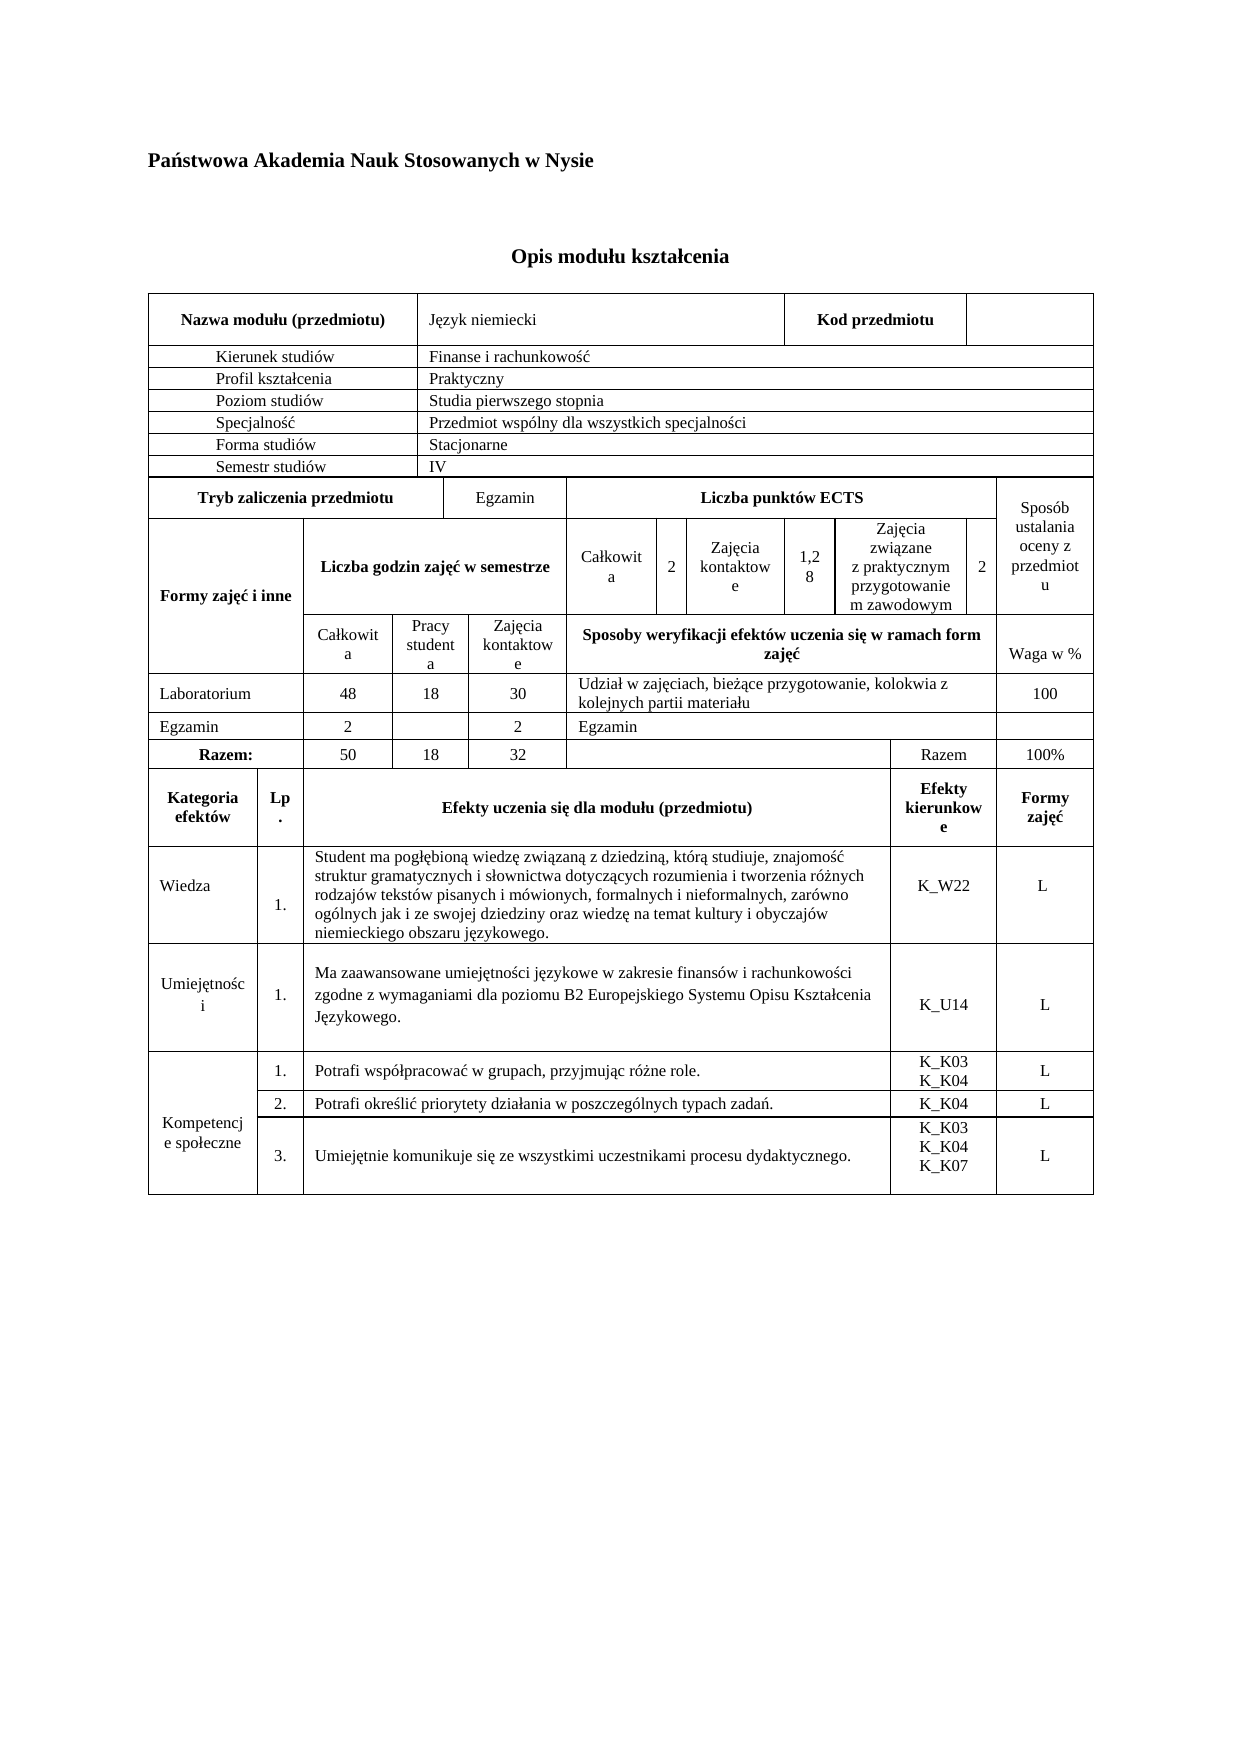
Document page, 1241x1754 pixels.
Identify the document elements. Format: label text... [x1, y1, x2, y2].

table_cell K_K04 [891, 1091, 996, 1116]
table_cell Formy zajęć i inne [149, 519, 303, 673]
table_cell Wiedza [149, 847, 257, 942]
table_cell Finanse i rachunkowość [418, 346, 1093, 367]
table_cell L [997, 1052, 1093, 1090]
table_cell IV [418, 456, 1093, 476]
table_cell [393, 713, 468, 739]
table_cell Laboratorium [149, 674, 303, 712]
table_cell K_K03 K_K04 K_K07 [891, 1118, 996, 1194]
table_cell Poziom studiów [149, 390, 417, 411]
table_cell Całkowita [567, 519, 656, 614]
table_cell Semestr studiów [149, 456, 417, 476]
table_cell 1. [258, 944, 303, 1051]
text Opis modułu kształcenia [148, 244, 1093, 268]
table_cell Formy zajęć [997, 769, 1093, 846]
table_cell Lp. [258, 769, 303, 846]
table_cell Liczba punktów ECTS [567, 478, 996, 517]
table_cell Waga w % [997, 615, 1093, 673]
table_cell Sposób ustalania oceny z przedmiotu [997, 478, 1093, 614]
table_cell Stacjonarne [418, 434, 1093, 454]
table_cell 100 [997, 674, 1093, 712]
table_cell [997, 713, 1093, 739]
table_header Kod przedmiotu [785, 294, 966, 345]
table_cell 2. [258, 1091, 303, 1116]
table_cell 18 [393, 740, 468, 768]
table_cell Przedmiot wspólny dla wszystkich specjalności [418, 412, 1093, 433]
table_header Język niemiecki [418, 294, 784, 345]
table_cell Tryb zaliczenia przedmiotu [149, 478, 443, 517]
table_cell Całkowita [304, 615, 392, 673]
table_cell L [997, 1118, 1093, 1194]
table_cell 1. [258, 847, 303, 942]
table_header Nazwa modułu (przedmiotu) [149, 294, 417, 345]
table_cell Efekty uczenia się dla modułu (przedmiotu) [304, 769, 890, 846]
table_cell 32 [469, 740, 566, 768]
table_cell Student ma pogłębioną wiedzę związaną z dziedziną, którą studiuje, znajomość struktur gramatycznych i słownictwa dotyczących rozumienia i tworzenia różnych rodzajów tekstów pisanych i mówionych, formalnych i nieformalnych, zarówno ogólnych jak i ze swojej dziedziny oraz wiedzę na temat kultury i obyczajów niemieckiego obszaru językowego. [304, 847, 890, 942]
table_cell Potrafi współpracować w grupach, przyjmując różne role. [304, 1052, 890, 1090]
table_cell Pracy studenta [393, 615, 468, 673]
table_header [967, 294, 1093, 345]
table_cell 2 [304, 713, 392, 739]
table_cell Kategoria efektów [149, 769, 257, 846]
table_cell Razem: [149, 740, 303, 768]
table_cell Liczba godzin zajęć w semestrze [304, 519, 566, 614]
table_cell [567, 740, 890, 768]
table_cell Forma studiów [149, 434, 417, 454]
table_cell 2 [967, 519, 996, 614]
table_cell Sposoby weryfikacji efektów uczenia się w ramach form zajęć [567, 615, 996, 673]
table_cell 100% [997, 740, 1093, 768]
table_cell 1. [258, 1052, 303, 1090]
table_cell 1,28 [785, 519, 834, 614]
table_cell 48 [304, 674, 392, 712]
table_cell Specjalność [149, 412, 417, 433]
table_cell Profil kształcenia [149, 368, 417, 389]
table_cell Kompetencje społeczne [149, 1052, 257, 1194]
table_cell L [997, 944, 1093, 1051]
table_cell 18 [393, 674, 468, 712]
table_cell Studia pierwszego stopnia [418, 390, 1093, 411]
table_cell Praktyczny [418, 368, 1093, 389]
table_cell Egzamin [149, 713, 303, 739]
table_cell Umiejętności [149, 944, 257, 1051]
table_cell L [997, 847, 1093, 942]
table_cell 50 [304, 740, 392, 768]
table_cell Razem [891, 740, 996, 768]
table_cell 3. [258, 1118, 303, 1194]
table_cell Ma zaawansowane umiejętności językowe w zakresie finansów i rachunkowości zgodne z wymaganiami dla poziomu B2 Europejskiego Systemu Opisu Kształcenia Językowego. [304, 944, 890, 1051]
table_cell Zajęcia kontaktowe [687, 519, 784, 614]
table_cell 2 [469, 713, 566, 739]
table_cell Potrafi określić priorytety działania w poszczególnych typach zadań. [304, 1091, 890, 1116]
table_cell 30 [469, 674, 566, 712]
table_cell Egzamin [444, 478, 566, 517]
table_cell L [997, 1091, 1093, 1116]
text Państwowa Akademia Nauk Stosowanych w Nysie [148, 148, 1093, 172]
table_cell Umiejętnie komunikuje się ze wszystkimi uczestnikami procesu dydaktycznego. [304, 1118, 890, 1194]
table_cell Zajęcia związane z praktycznym przygotowaniem zawodowym [836, 519, 966, 614]
table_cell K_W22 [891, 847, 996, 942]
table_cell Efekty kierunkowe [891, 769, 996, 846]
table_cell Kierunek studiów [149, 346, 417, 367]
table_cell K_U14 [891, 944, 996, 1051]
table_cell Egzamin [567, 713, 996, 739]
table_cell Udział w zajęciach, bieżące przygotowanie, kolokwia z kolejnych partii materiału [567, 674, 996, 712]
table_cell Zajęcia kontaktowe [469, 615, 566, 673]
table_cell 2 [657, 519, 686, 614]
table_cell K_K03 K_K04 [891, 1052, 996, 1090]
